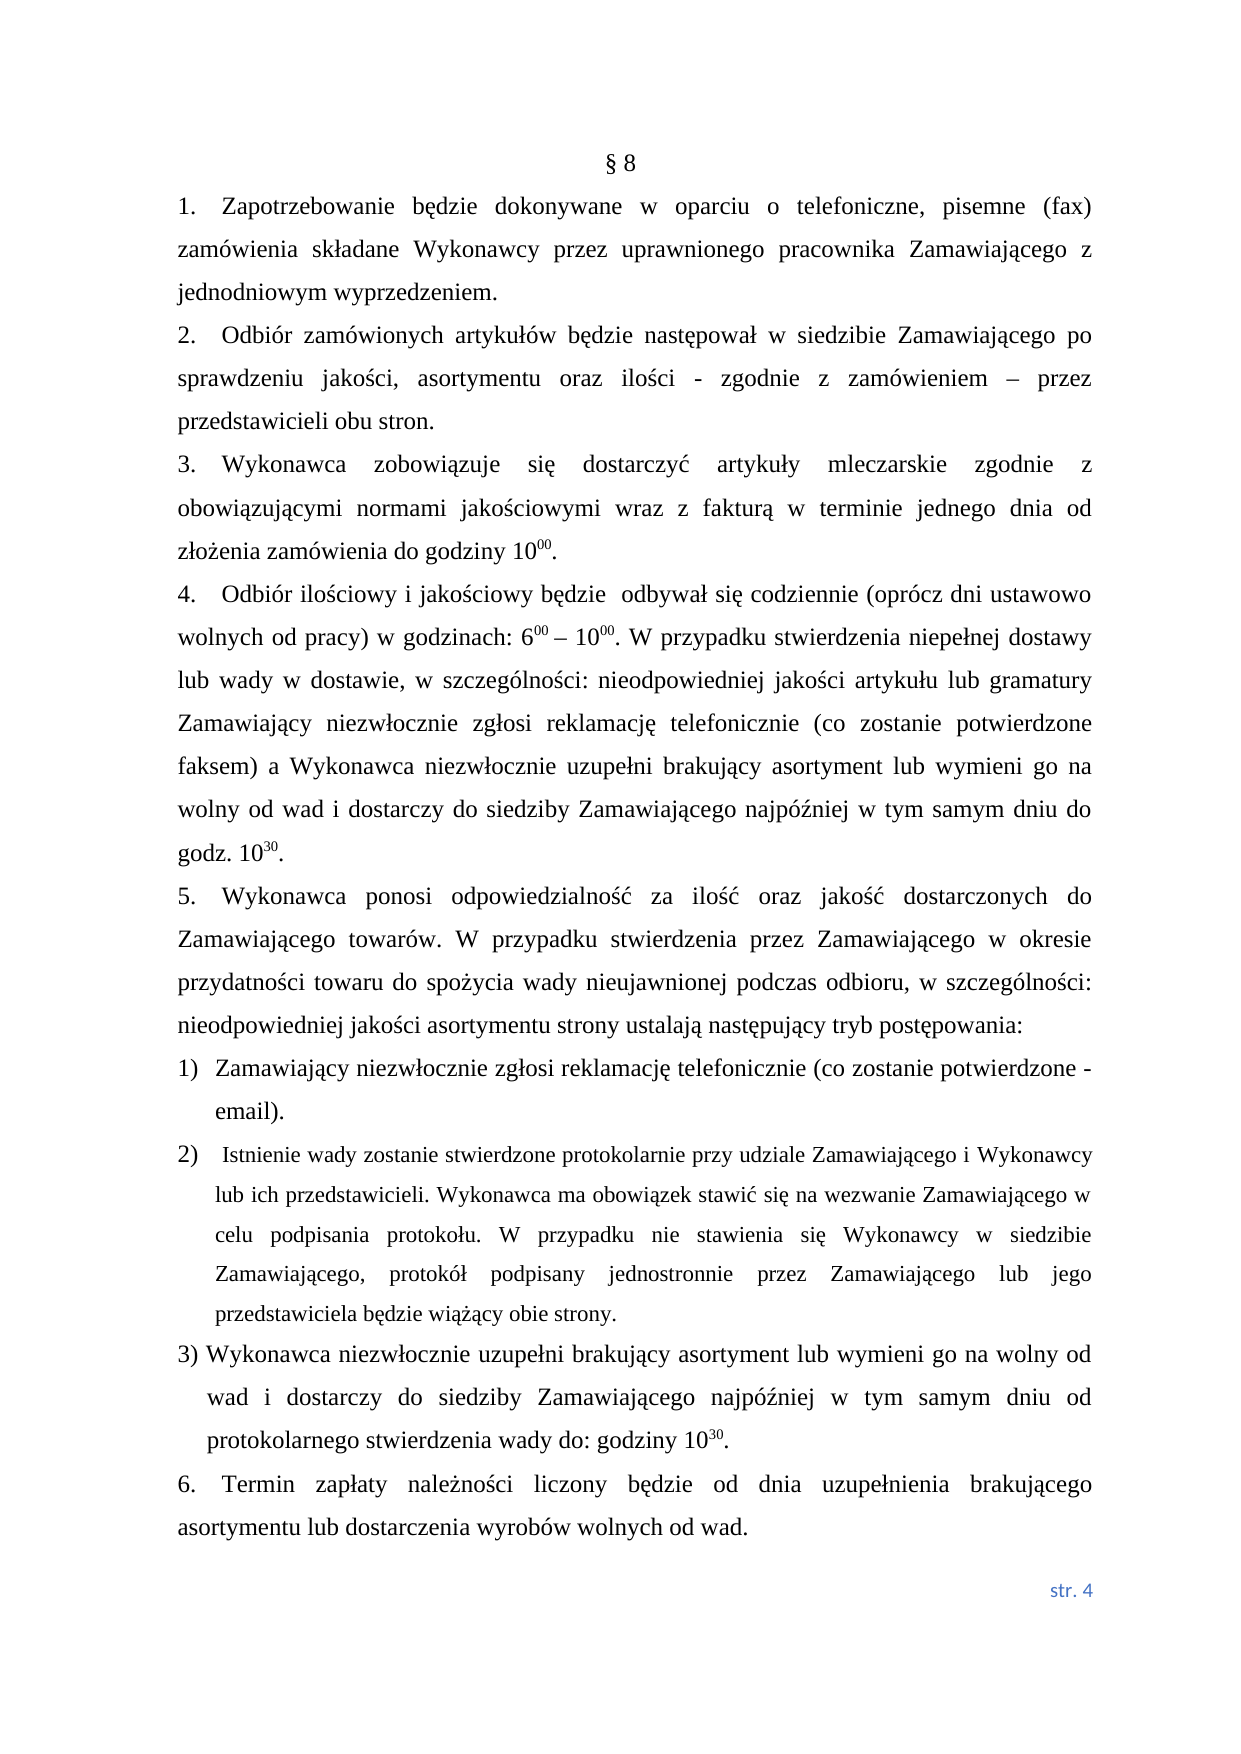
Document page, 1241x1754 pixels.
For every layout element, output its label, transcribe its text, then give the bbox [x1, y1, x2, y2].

list Odbiór zamówionych artykułów będzie następował w siedzibie Zamawiającego po sprawdzeniu jakości, asortymentu oraz ilości - zgodnie z zamówieniem – przez przedstawicieli obu stron. [177, 320, 1093, 435]
list Odbiór ilościowy i jakościowy będzie odbywał się codziennie (oprócz dni ustawowo wolnych od pracy) w godzinach: 600 – 1000. W przypadku stwierdzenia niepełnej dostawy lub wady w dostawie, w szczególności: nieodpowiedniej jakości artykułu lub gramatury Zamawiający niezwłocznie zgłosi reklamację telefonicznie (co zostanie potwierdzone faksem) a Wykonawca niezwłocznie uzupełni brakujący asortyment lub wymieni go na wolny od wad i dostarczy do siedziby Zamawiającego najpóźniej w tym samym dniu do godz. 1030. [177, 579, 1093, 866]
list Zamawiający niezwłocznie zgłosi reklamację telefonicznie (co zostanie potwierdzone - email). [177, 1053, 1093, 1125]
list Istnienie wady zostanie stwierdzone protokolarnie przy udziale Zamawiającego i Wykonawcy lub ich przedstawicieli. Wykonawca ma obowiązek stawić się na wezwanie Zamawiającego w celu podpisania protokołu. W przypadku nie stawienia się Wykonawcy w siedzibie Zamawiającego, protokół podpisany jednostronnie przez Zamawiającego lub jego przedstawiciela będzie wiążący obie strony. [177, 1139, 1093, 1326]
text 3) Wykonawca niezwłocznie uzupełni brakujący asortyment lub wymieni go na wolny od wad i dostarczy do siedziby Zamawiającego najpóźniej w tym samym dniu od protokolarnego stwierdzenia wady do: godziny 1030. [177, 1339, 1093, 1454]
list Wykonawca zobowiązuje się dostarczyć artykuły mleczarskie zgodnie z obowiązującymi normami jakościowymi wraz z fakturą w terminie jednego dnia od złożenia zamówienia do godziny 1000. [177, 449, 1093, 564]
list Zapotrzebowanie będzie dokonywane w oparciu o telefoniczne, pisemne (fax) zamówienia składane Wykonawcy przez uprawnionego pracownika Zamawiającego z jednodniowym wyprzedzeniem. [177, 191, 1093, 306]
list Wykonawca ponosi odpowiedzialność za ilość oraz jakość dostarczonych do Zamawiającego towarów. W przypadku stwierdzenia przez Zamawiającego w okresie przydatności towaru do spożycia wady nieujawnionej podczas odbioru, w szczególności: nieodpowiedniej jakości asortymentu strony ustalają następujący tryb postępowania: [177, 881, 1093, 1039]
text § 8 [148, 148, 1093, 176]
list Termin zapłaty należności liczony będzie od dnia uzupełnienia brakującego asortymentu lub dostarczenia wyrobów wolnych od wad. [177, 1469, 1093, 1541]
